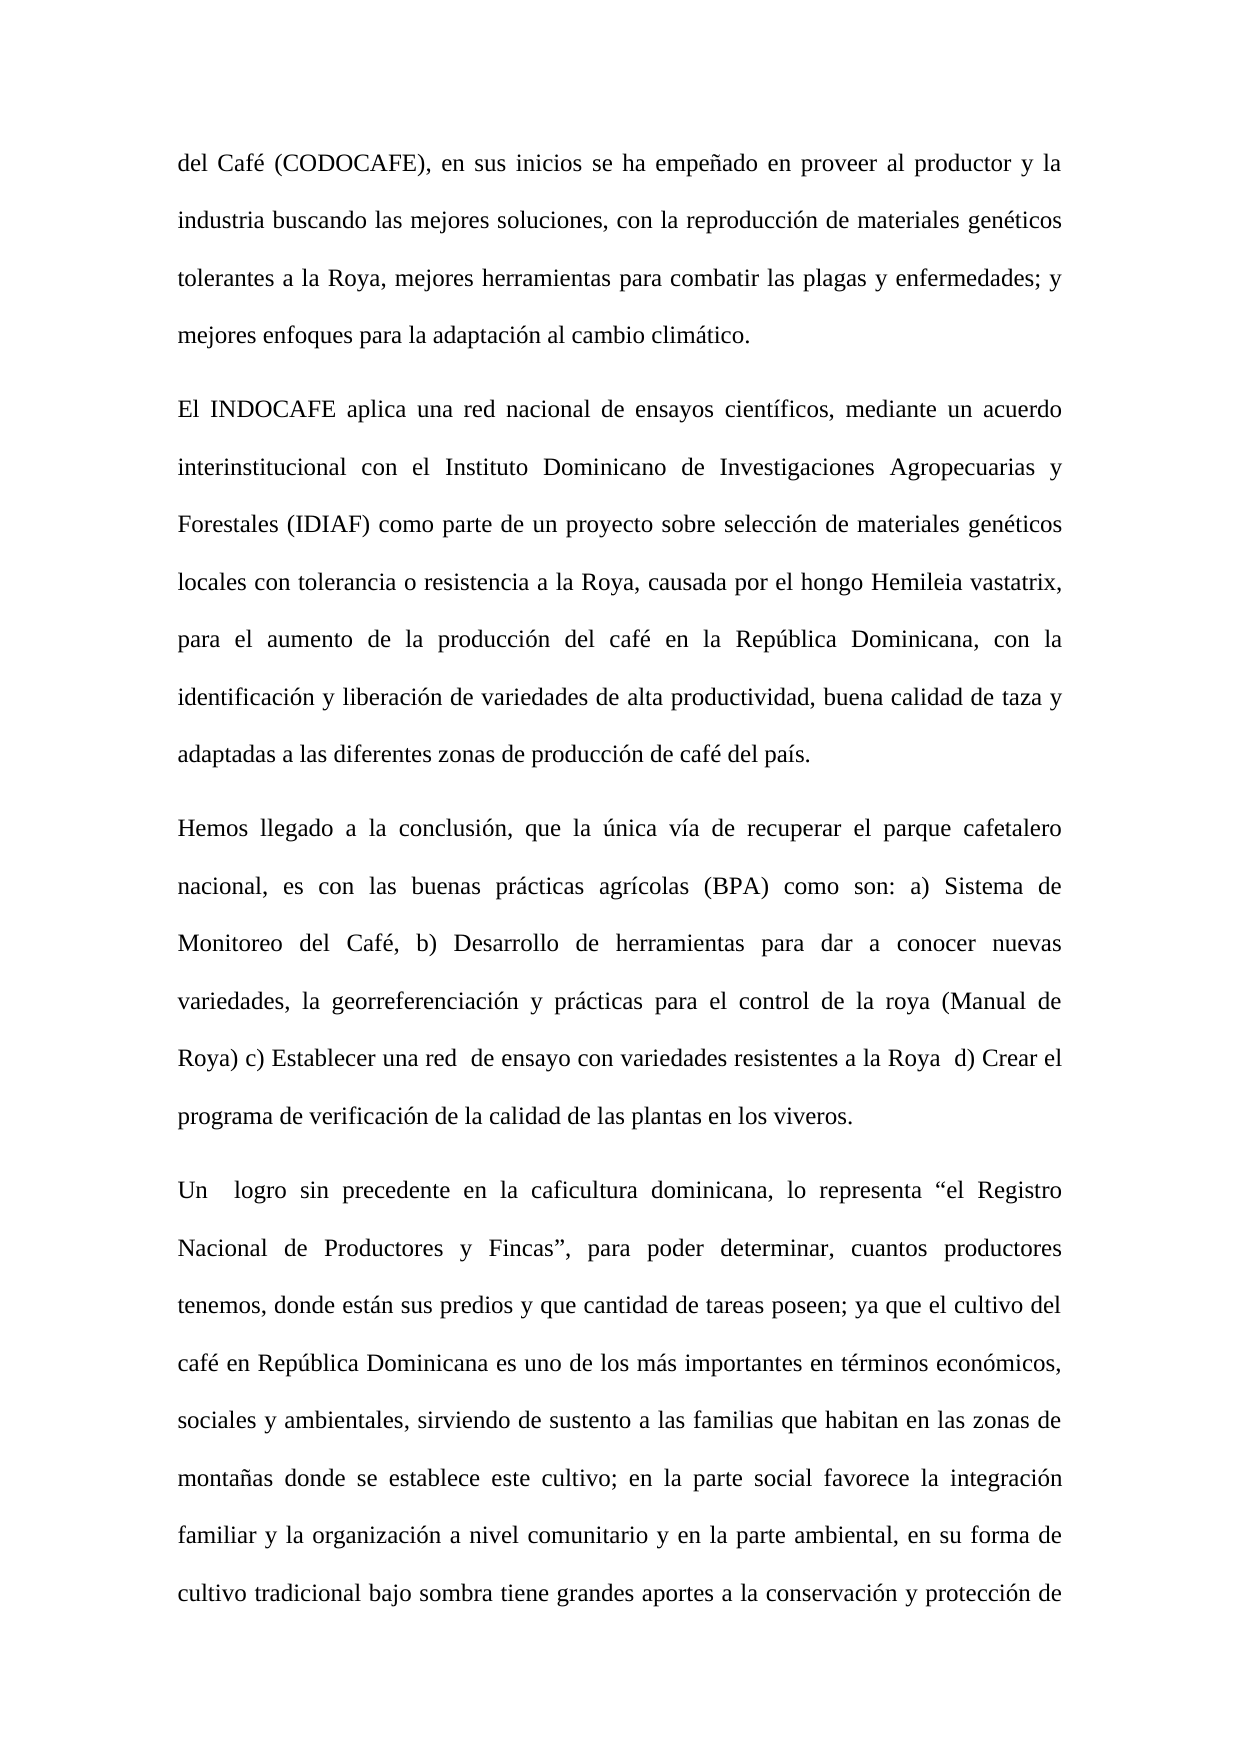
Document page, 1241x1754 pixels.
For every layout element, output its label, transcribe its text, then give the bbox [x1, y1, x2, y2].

text Hemos llegado a la conclusión, que la única vía de recuperar el parque cafetalero nacional, es con las buenas prácticas agrícolas (BPA) como son: a) Sistema de Monitoreo del Café, b) Desarrollo de herramientas para dar a conocer nuevas variedades, la georreferenciación y prácticas para el control de la roya (Manual de Roya) c) Establecer una red de ensayo con variedades resistentes a la Roya d) Crear el programa de verificación de la calidad de las plantas en los viveros. [177, 813, 1063, 1130]
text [177, 1175, 1063, 1606]
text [177, 148, 1063, 349]
text El INDOCAFE aplica una red nacional de ensayos científicos, mediante un acuerdo interinstitucional con el Instituto Dominicano de Investigaciones Agropecuarias y Forestales (IDIAF) como parte de un proyecto sobre selección de materiales genéticos locales con tolerancia o resistencia a la Roya, causada por el hongo Hemileia vastatrix, para el aumento de la producción del café en la República Dominicana, con la identificación y liberación de variedades de alta productividad, buena calidad de taza y adaptadas a las diferentes zonas de producción de café del país. [177, 394, 1063, 768]
